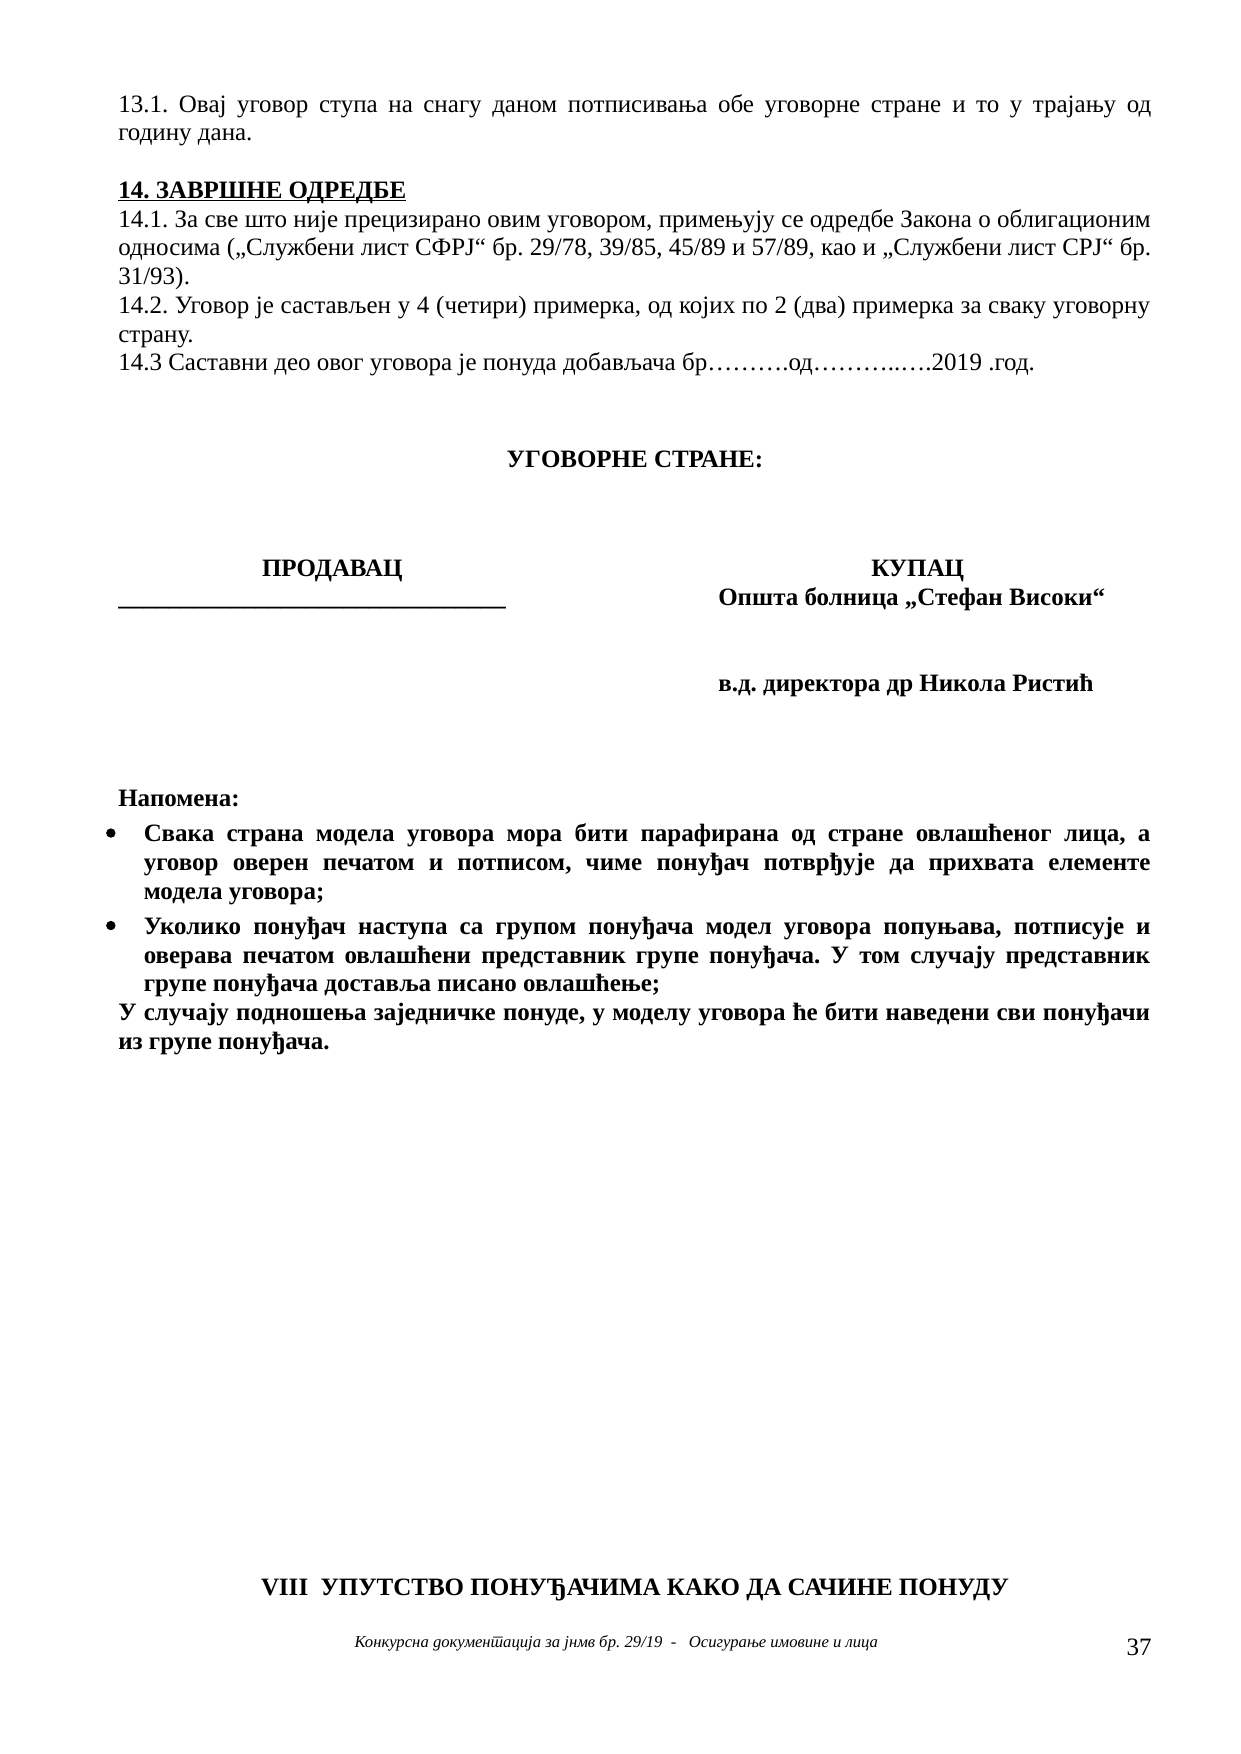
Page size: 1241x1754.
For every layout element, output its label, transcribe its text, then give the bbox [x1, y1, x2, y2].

text 14. ЗАВРШНЕ ОДРЕДБЕ [118, 175, 1211, 204]
text в.д. директора др Никола Ристић [118, 668, 1152, 697]
text УГОВОРНЕ СТРАНЕ: [118, 448, 1152, 472]
text 14.3 Саставни део овог уговора је понуда добављача бр……….од………..….2019 .год. [118, 347, 1152, 376]
text VIII УПУТСТВО ПОНУЂАЧИМА КАКО ДА САЧИНЕ ПОНУДУ [118, 1572, 1152, 1601]
text ПРОДАВАЦ КУПАЦ [118, 553, 1152, 582]
text 13.1. Овај уговор ступа на снагу даном потписивања обе уговорне стране и то у трајању од годину дана. [118, 89, 1152, 146]
list Уколико понуђач наступа са групом понуђача модел уговора попуњава, потписује и оверава печатом овлашћени представник групе понуђача. У том случају представник групе понуђача доставља писано овлашћење; [106, 911, 1152, 997]
text Напомена: [118, 783, 1152, 812]
list Свака страна модела уговора мора бити парафирана од стране овлашћеног лица, а уговор оверен печатом и потписом, чиме понуђач потврђује да прихвата елементе модела уговора; [106, 818, 1152, 905]
text 14.2. Уговор је састављен у 4 (четири) примерка, од којих по 2 (два) примерка за сваку уговорну страну. [118, 290, 1152, 347]
text _______________________________ Општа болница „Стефан Високи“ [118, 582, 1152, 611]
text У случају подношења заједничке понуде, у моделу уговора ће бити наведени сви понуђачи из групе понуђача. [118, 997, 1152, 1055]
text 14.1. За све што није прецизирано овим уговором, примењују се одредбе Закона о облигационим односима („Службени лист СФРЈ“ бр. 29/78, 39/85, 45/89 и 57/89, као и „Службени лист СРЈ“ бр. 31/93). [118, 204, 1152, 290]
